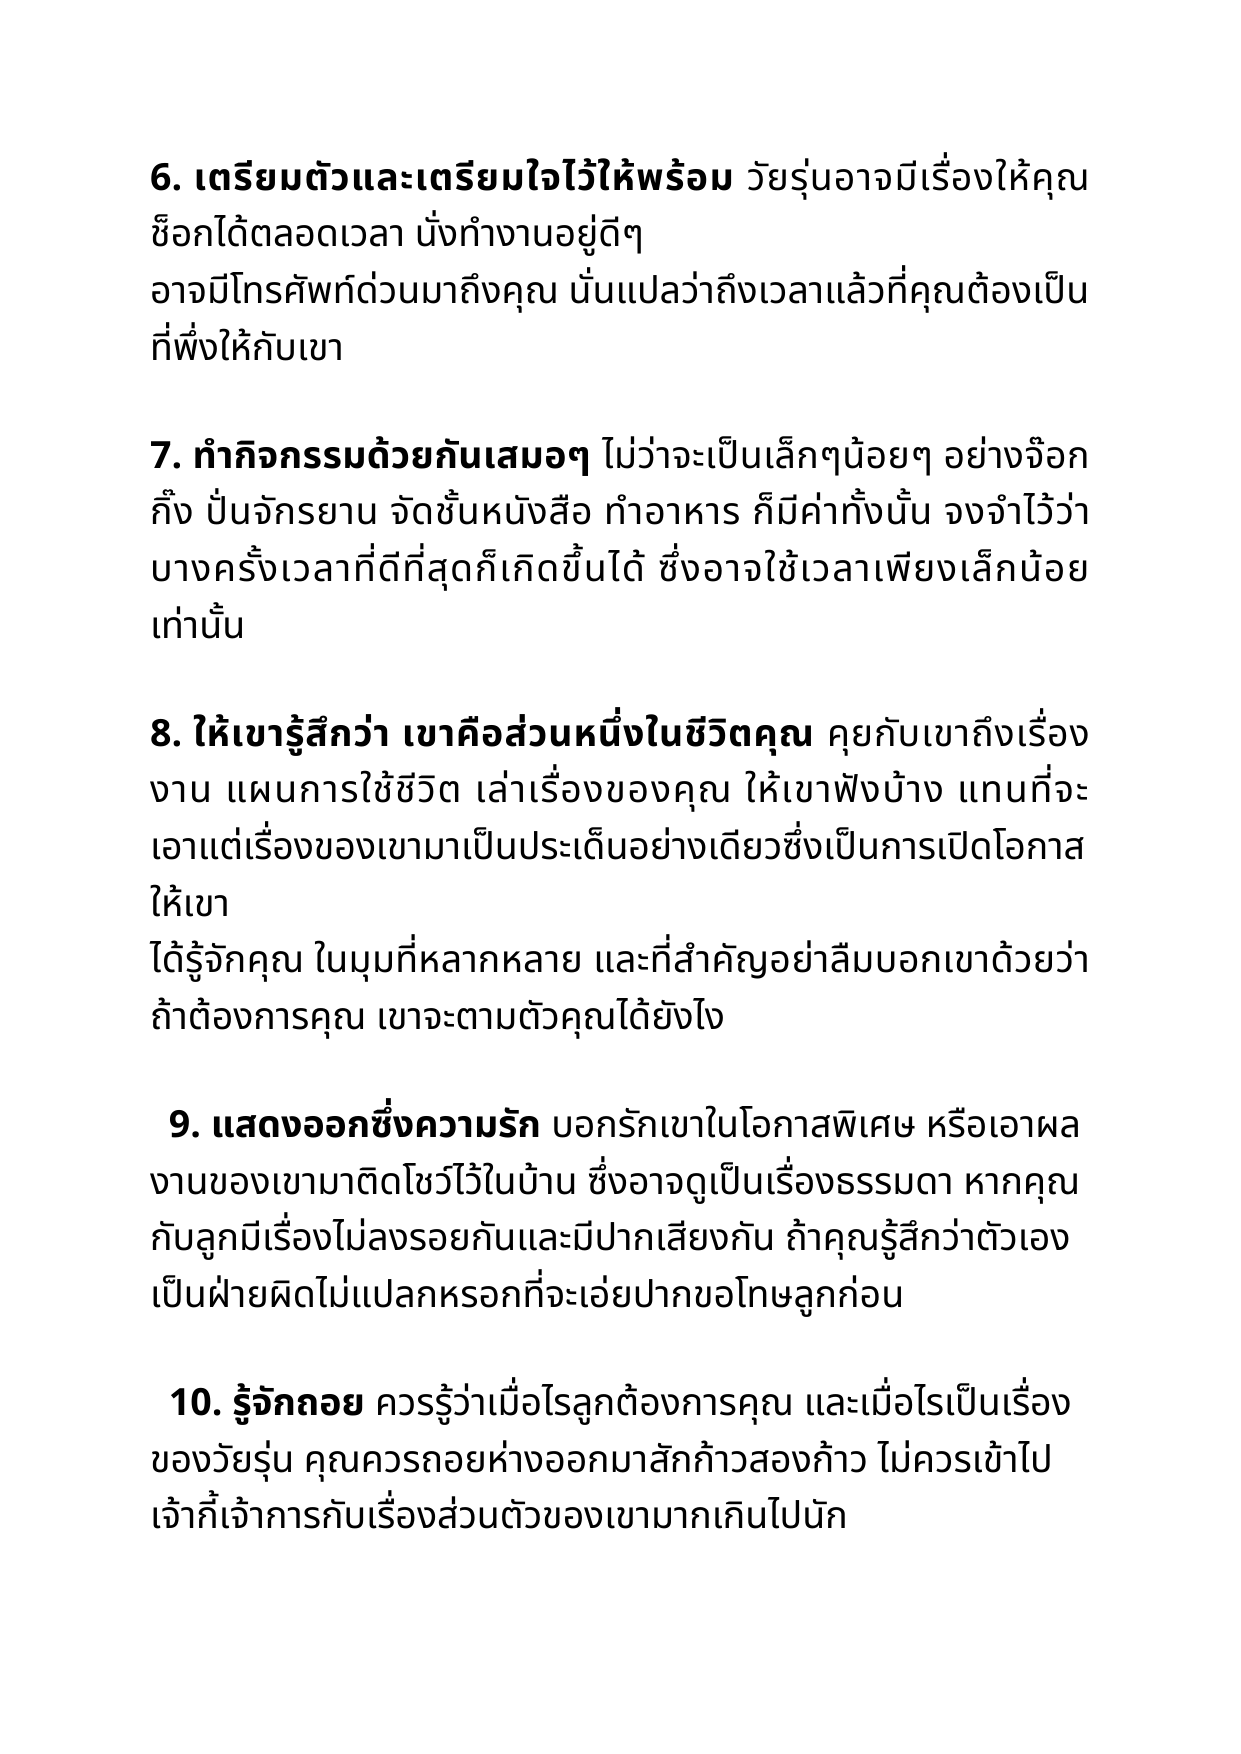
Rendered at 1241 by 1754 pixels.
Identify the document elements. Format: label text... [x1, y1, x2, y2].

text ได้รู้จักคุณ ในมุมที่หลากหลาย และที่สำคัญอย่าลืมบอกเขาด้วยว่าถ้าต้องการคุณ เขาจะตามตัวคุณได้ยังไง [150, 933, 1090, 1046]
text อาจมีโทรศัพท์ด่วนมาถึงคุณ นั่นแปลว่าถึงเวลาแล้วที่คุณต้องเป็นที่พึ่งให้กับเขา [150, 264, 1090, 377]
text 7. ทำกิจกรรมด้วยกันเสมอๆ ไม่ว่าจะเป็นเล็กๆน้อยๆ อย่างจ๊อกกิ๊ง ปั่นจักรยาน จัดชั้นหนังสือ ทำอาหาร ก็มีค่าทั้งนั้น จงจำไว้ว่าบางครั้งเวลาที่ดีที่สุดก็เกิดขึ้นได้ ซึ่งอาจใช้เวลาเพียงเล็กน้อยเท่านั้น [150, 428, 1090, 655]
text 9. แสดงออกซึ่งความรัก บอกรักเขาในโอกาสพิเศษ หรือเอาผลงานของเขามาติดโชว์ไว้ในบ้าน ซึ่งอาจดูเป็นเรื่องธรรมดา หากคุณกับลูกมีเรื่องไม่ลงรอยกันและมีปากเสียงกัน ถ้าคุณรู้สึกว่าตัวเองเป็นฝ่ายผิดไม่แปลกหรอกที่จะเอ่ยปากขอโทษลูกก่อน [150, 1097, 1090, 1324]
text 6. เตรียมตัวและเตรียมใจไว้ให้พร้อม วัยรุ่นอาจมีเรื่องให้คุณช็อกได้ตลอดเวลา นั่งทำงานอยู่ดีๆ [150, 150, 1090, 264]
text 8. ให้เขารู้สึกว่า เขาคือส่วนหนึ่งในชีวิตคุณ คุยกับเขาถึงเรื่องงาน แผนการใช้ชีวิต เล่าเรื่องของคุณ ให้เขาฟังบ้าง แทนที่จะเอาแต่เรื่องของเขามาเป็นประเด็นอย่างเดียวซึ่งเป็นการเปิดโอกาสให้เขา [150, 706, 1090, 933]
text 10. รู้จักถอย ควรรู้ว่าเมื่อไรลูกต้องการคุณ และเมื่อไรเป็นเรื่องของวัยรุ่น คุณควรถอยห่างออกมาสักก้าวสองก้าว ไม่ควรเข้าไปเจ้ากี้เจ้าการกับเรื่องส่วนตัวของเขามากเกินไปนัก [150, 1375, 1090, 1546]
